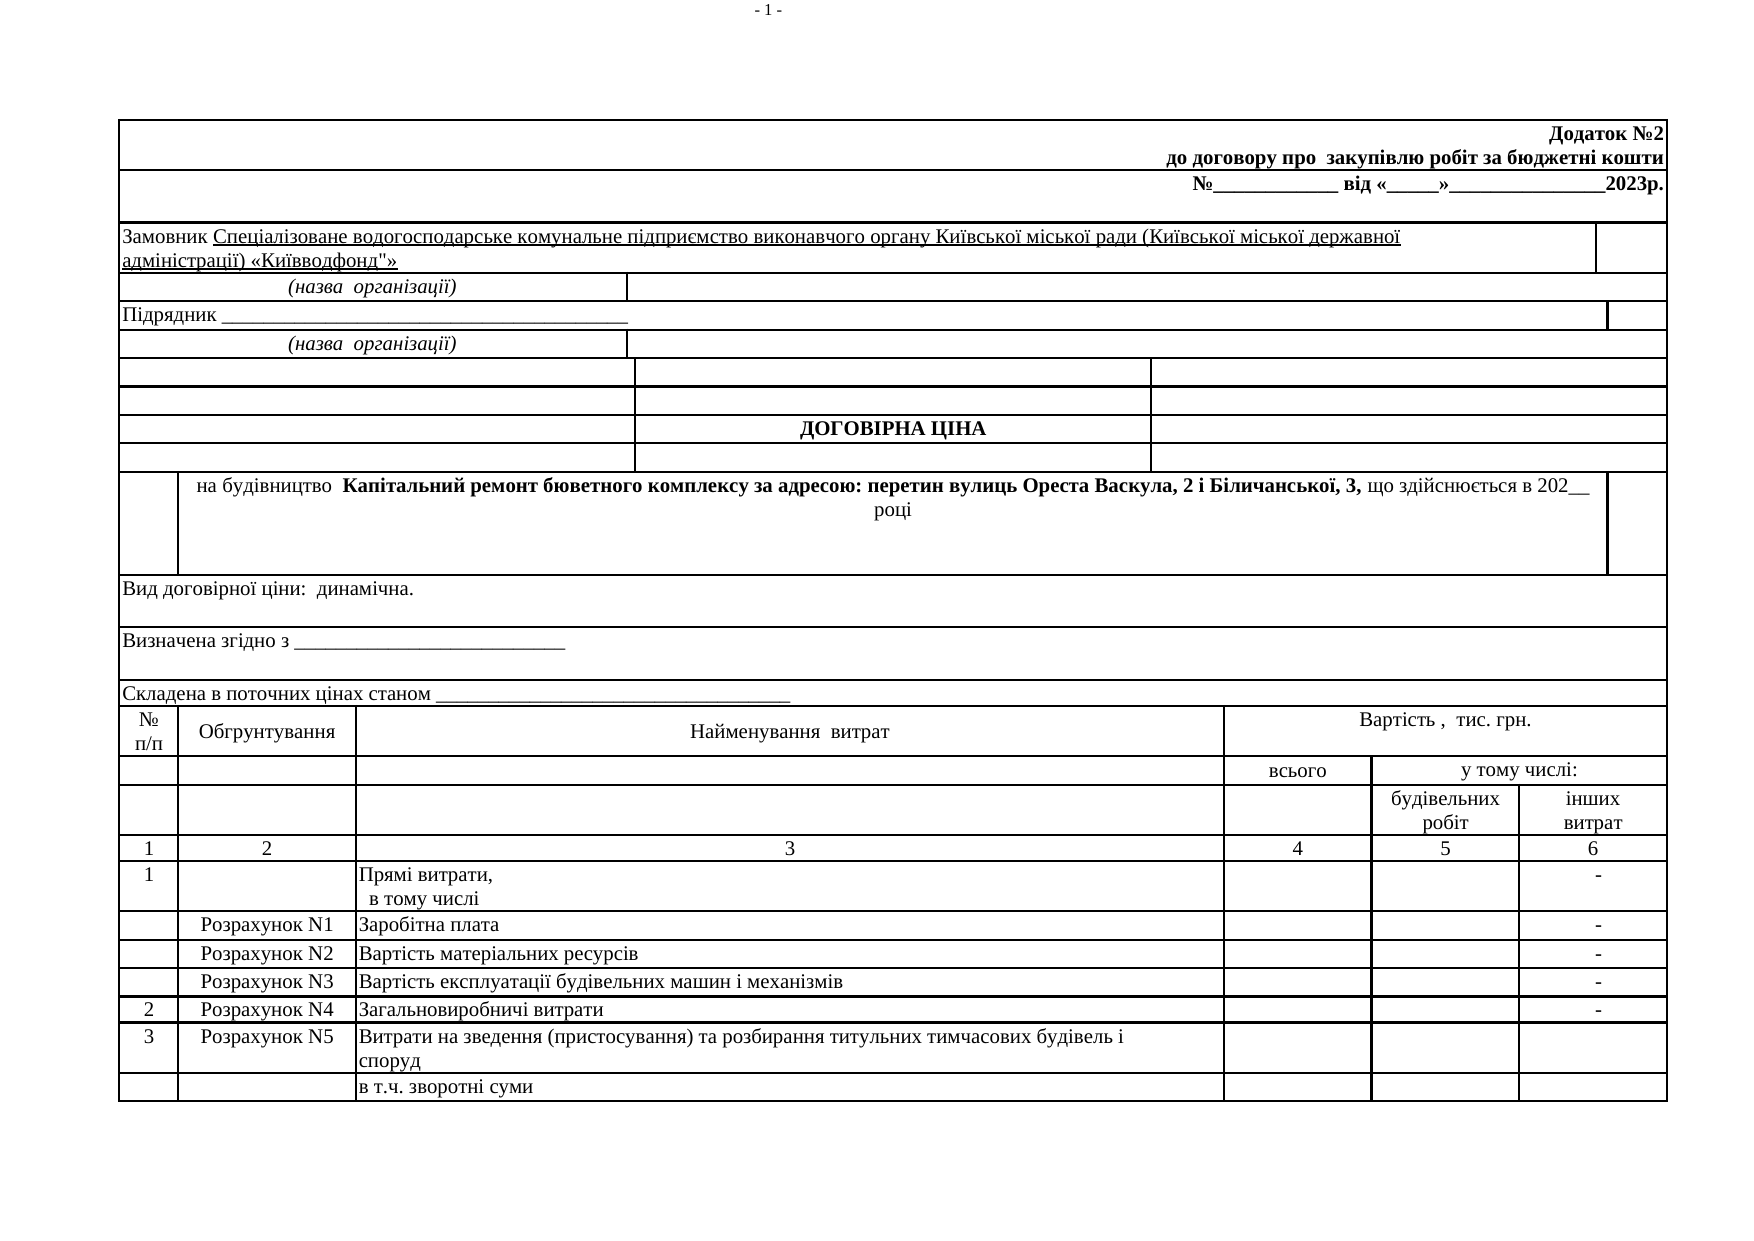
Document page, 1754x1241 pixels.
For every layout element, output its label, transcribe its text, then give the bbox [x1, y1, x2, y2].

table_cell [636, 444, 1150, 471]
table_cell [1520, 1024, 1666, 1072]
table_cell 6 [1520, 836, 1666, 860]
table_cell Загальновиробничi витрати [357, 998, 1223, 1021]
table_cell 4 [1225, 836, 1370, 860]
table_cell [1225, 912, 1370, 938]
table_cell [1373, 1074, 1518, 1100]
table_cell [1225, 786, 1370, 834]
table_cell [1225, 969, 1370, 995]
table_cell [1225, 941, 1370, 967]
table_cell [120, 416, 634, 442]
table_cell № п/п [120, 707, 177, 755]
table_cell Вартiсть матерiальних ресурсiв [357, 941, 1223, 967]
table_cell [1520, 1074, 1666, 1100]
table_cell [120, 359, 634, 385]
table_cell (назва організації) [120, 274, 626, 300]
table_cell [357, 757, 1223, 783]
table_cell - [1520, 969, 1666, 995]
table_cell 2 [120, 998, 177, 1021]
table_cell [120, 969, 177, 995]
table_cell Розрахунок N2 [179, 941, 355, 967]
table_cell Вид договірної ціни: динамiчна. [120, 576, 1666, 626]
table_cell [1152, 388, 1666, 414]
table_cell - [1520, 862, 1666, 910]
table_cell Розрахунок N4 [179, 998, 355, 1021]
table_cell [1225, 998, 1370, 1021]
table_cell [120, 444, 634, 471]
table_cell у тому числі: [1373, 757, 1666, 783]
table_cell Підрядник _______________________________________ [120, 302, 1606, 328]
table_cell всього [1225, 757, 1370, 783]
table_cell [120, 757, 177, 783]
table_cell 2 [179, 836, 355, 860]
table_cell [1609, 473, 1666, 574]
table_cell Визначена згідно з __________________________ [120, 628, 1666, 679]
table_cell - [1520, 912, 1666, 938]
table_cell [120, 473, 177, 574]
table_cell [1373, 862, 1518, 910]
table_cell [1597, 224, 1666, 272]
table_cell №____________ від «_____»_______________2023р. [120, 171, 1666, 221]
table_cell [1373, 941, 1518, 967]
table_cell 5 [1373, 836, 1518, 860]
table_cell [120, 941, 177, 967]
table_cell - [1520, 941, 1666, 967]
table_cell Замовник Спеціалізоване водогосподарське комунальне підприємство виконавчого органу Київської міської ради (Київської міської державної адміністрації) «Київводфонд"» [120, 224, 1595, 272]
table_cell Витрати на зведення (пристосування) та розбирання титульних тимчасових будiвель i споруд [357, 1024, 1223, 1072]
table_cell на будівництво Капітальний ремонт бюветного комплексу за адресою: перетин вулиць Ореста Васкула, 2 і Біличанської, 3, що здійснюється в 202__ роцi [179, 473, 1606, 574]
table_cell інших витрат [1520, 786, 1666, 834]
table_cell [636, 359, 1150, 385]
table_cell [1152, 359, 1666, 385]
table_cell Вартість , тис. грн. [1225, 707, 1666, 755]
table_cell Розрахунок N1 [179, 912, 355, 938]
table_cell [1373, 912, 1518, 938]
table_cell 3 [357, 836, 1223, 860]
table_cell [628, 331, 1666, 357]
table_cell [1609, 302, 1666, 328]
table_cell [357, 786, 1223, 834]
table_cell [120, 786, 177, 834]
table_cell Прямi витрати, в тому числi [357, 862, 1223, 910]
table_cell [1373, 998, 1518, 1021]
table_cell Найменування витрат [357, 707, 1223, 755]
table_cell 1 [120, 862, 177, 910]
table_cell Розрахунок N5 [179, 1024, 355, 1072]
table_cell [1373, 1024, 1518, 1072]
table_cell (назва організації) [120, 331, 626, 357]
table_cell 1 [120, 836, 177, 860]
table_cell [1225, 1074, 1370, 1100]
table_cell Розрахунок N3 [179, 969, 355, 995]
table_header Додаток №2 до договору про закупівлю робіт за бюджетні кошти [120, 121, 1666, 169]
table_cell будівельних робіт [1373, 786, 1518, 834]
table_cell [1152, 416, 1666, 442]
table_cell Складена в поточних цінах станом __________________________________ [120, 681, 1666, 705]
table_cell [120, 912, 177, 938]
table_cell [1225, 862, 1370, 910]
table_cell - [1520, 998, 1666, 1021]
table_cell [120, 1074, 177, 1100]
table_cell [120, 388, 634, 414]
table_cell [179, 1074, 355, 1100]
table_cell Вартiсть експлуатацiї будiвельних машин i механiзмiв [357, 969, 1223, 995]
table_cell [179, 757, 355, 783]
table_cell в т.ч. зворотнi суми [357, 1074, 1223, 1100]
table_cell 3 [120, 1024, 177, 1072]
table_cell Обгрунтування [179, 707, 355, 755]
table_cell ДОГОВІРНА ЦІНА [636, 416, 1150, 442]
table_cell [636, 388, 1150, 414]
table_cell [1152, 444, 1666, 471]
table_cell [628, 274, 1666, 300]
table_cell [179, 862, 355, 910]
table_cell Заробiтна плата [357, 912, 1223, 938]
table_cell [1225, 1024, 1370, 1072]
table_cell [1373, 969, 1518, 995]
table_cell [179, 786, 355, 834]
